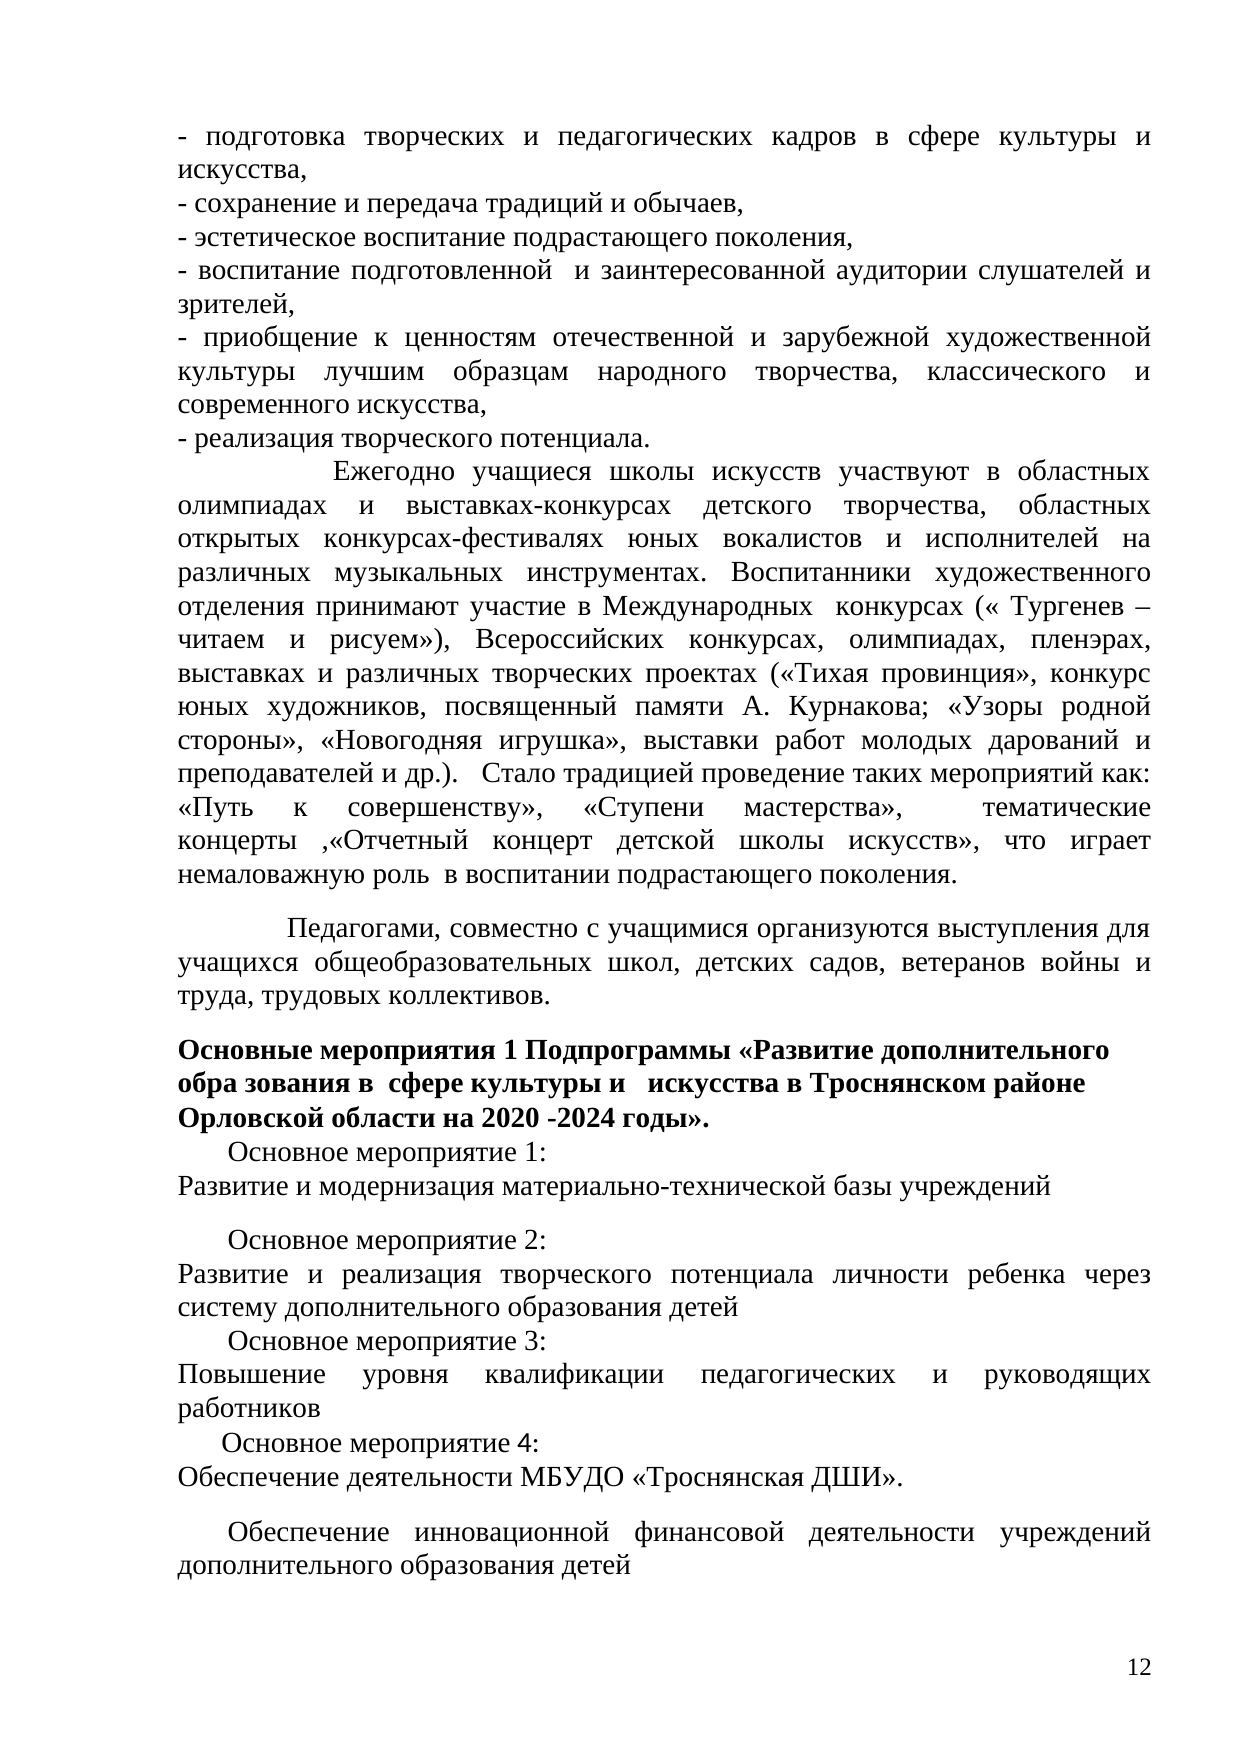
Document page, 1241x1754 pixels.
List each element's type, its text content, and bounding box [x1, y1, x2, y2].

text - сохранение и передача традиций и обычаев, [177, 185, 1152, 219]
text - реализация творческого потенциала. [177, 420, 1152, 453]
list Педагогами, совместно с учащимися организуются выступления для учащихся общеобразовательных школ, детских садов, ветеранов войны и труда, трудовых коллективов. [177, 910, 1152, 1011]
list Ежегодно учащиеся школы искусств участвуют в областных олимпиадах и выставках-конкурсах детского творчества, областных открытых конкурсах-фестивалях юных вокалистов и исполнителей на различных музыкальных инструментах. Воспитанники художественного отделения принимают участие в Международных конкурсах (« Тургенев – читаем и рисуем»), Всероссийских конкурсах, олимпиадах, пленэрах, выставках и различных творческих проектах («Тихая провинция», конкурс юных художников, посвященный памяти А. Курнакова; «Узоры родной стороны», «Новогодняя игрушка», выставки работ молодых дарований и преподавателей и др.). Стало традицией проведение таких мероприятий как: «Путь к совершенству», «Ступени мастерства», тематические концерты ,«Отчетный концерт детской школы искусств», что играет немаловажную роль в воспитании подрастающего поколения. [177, 453, 1152, 889]
text Обеспечение инновационной финансовой деятельности учреждений дополнительного образования детей [177, 1514, 1152, 1581]
text - эстетическое воспитание подрастающего поколения, [177, 219, 1152, 252]
list Обеспечение деятельности МБУДО «Троснянская ДШИ». [177, 1459, 1152, 1493]
text Основные мероприятия 1 Подпрограммы «Развитие дополнительного обра зования в сфере культуры и искусства в Троснянском районе Орловской области на 2020 -2024 годы». [177, 1032, 1152, 1134]
text - приобщение к ценностям отечественной и зарубежной художественной культуры лучшим образцам народного творчества, классического и современного искусства, [177, 319, 1152, 420]
text Развитие и реализация творческого потенциала личности ребенка через систему дополнительного образования детей [177, 1256, 1152, 1323]
text - воспитание подготовленной и заинтересованной аудитории слушателей и зрителей, [177, 252, 1152, 319]
list Развитие и модернизация материально-технической базы учреждений [177, 1168, 1152, 1202]
list Основное мероприятие 4: [177, 1424, 1152, 1459]
text Основное мероприятие 3: [177, 1323, 1152, 1357]
list Повышение уровня квалификации педагогических и руководящих работников [177, 1357, 1152, 1424]
text Основное мероприятие 2: [177, 1222, 1152, 1256]
text Основное мероприятие 1: [177, 1134, 1152, 1168]
text - подготовка творческих и педагогических кадров в сфере культуры и искусства, [177, 118, 1152, 185]
